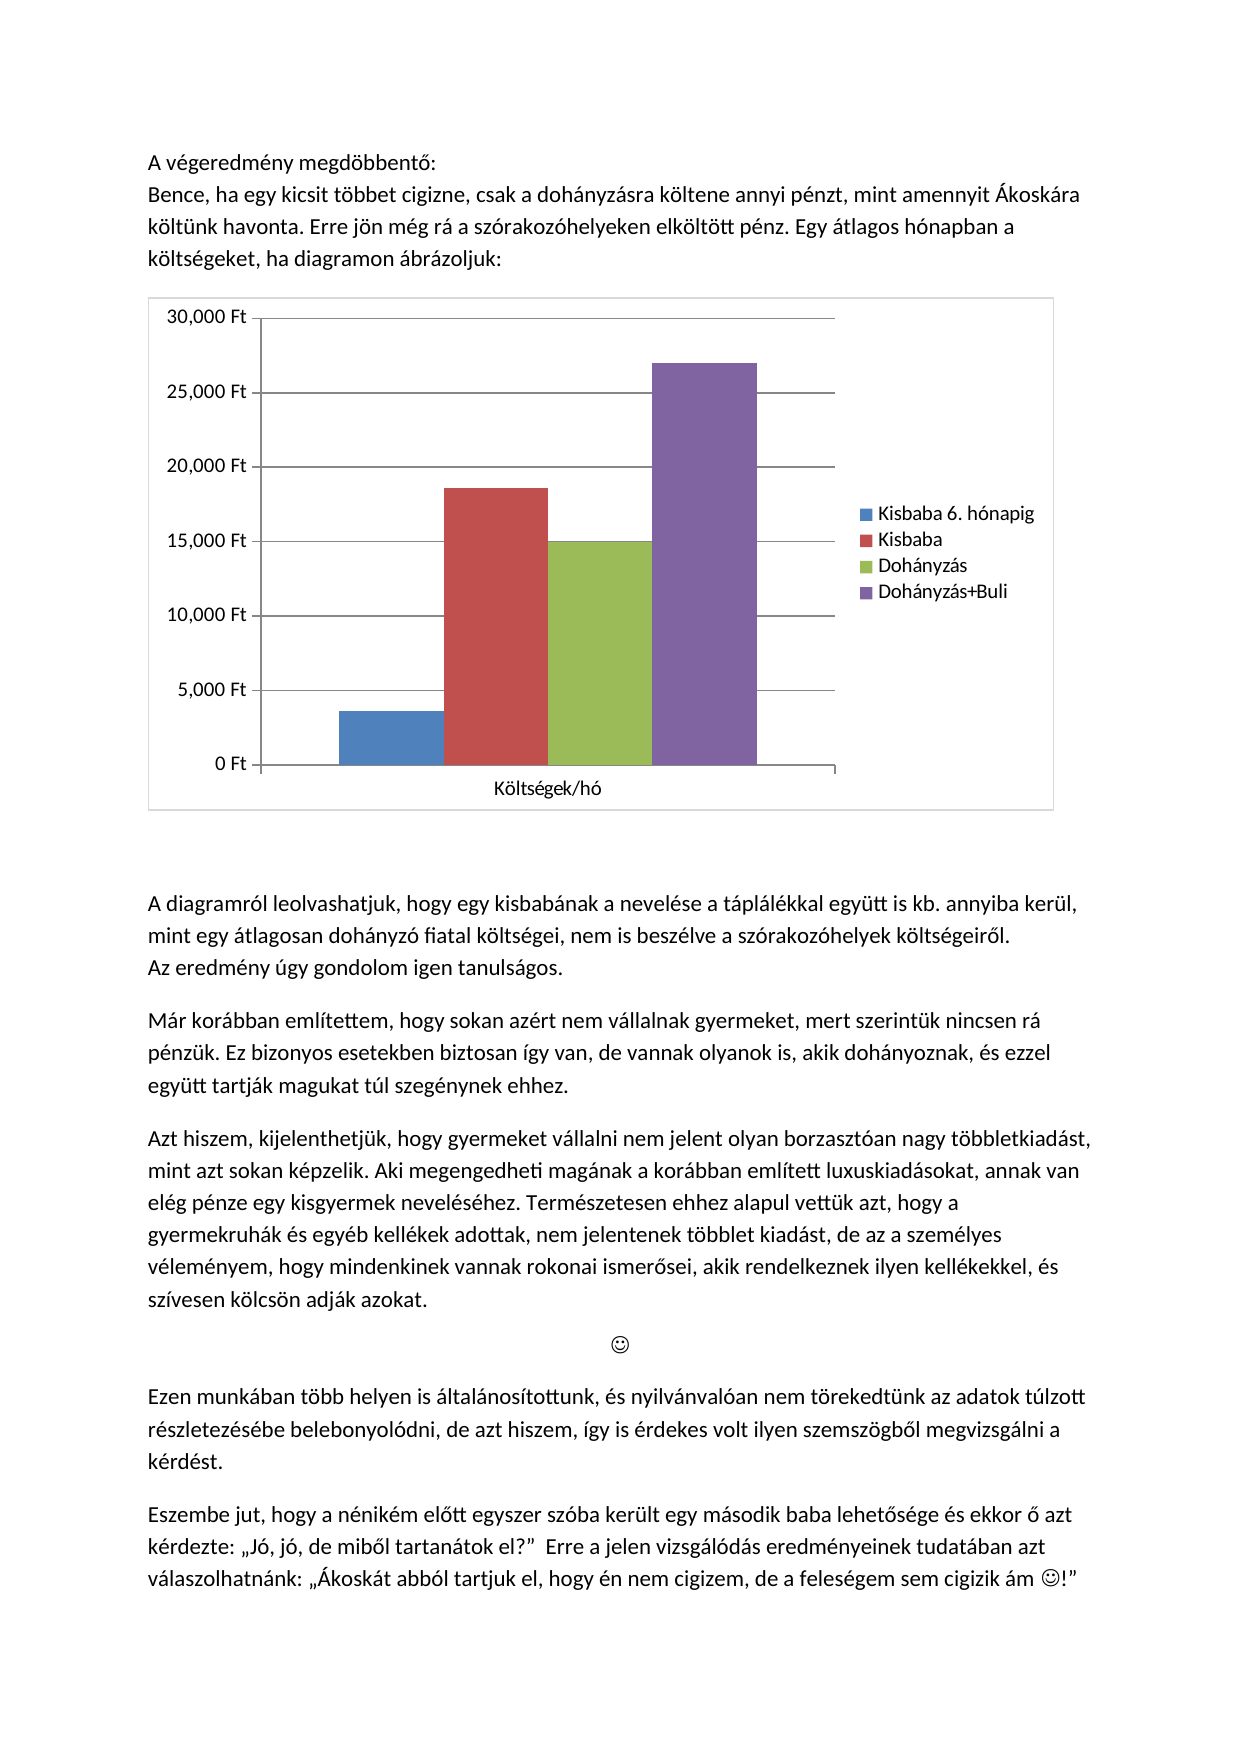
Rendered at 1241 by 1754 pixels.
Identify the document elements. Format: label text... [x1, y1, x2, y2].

text Ezen munkában több helyen is általánosítottunk, és nyilvánvalóan nem törekedtünk az adatok túlzott részletezésébe belebonyolódni, de azt hiszem, így is érdekes volt ilyen szemszögből megvizsgálni a kérdést. [148, 1382, 1093, 1475]
text A diagramról leolvashatjuk, hogy egy kisbabának a nevelése a táplálékkal együtt is kb. annyiba kerül, mint egy átlagosan dohányzó fiatal költségei, nem is beszélve a szórakozóhelyek költségeiről. Az eredmény úgy gondolom igen tanulságos. [148, 889, 1093, 981]
text Azt hiszem, kijelenthetjük, hogy gyermeket vállalni nem jelent olyan borzasztóan nagy többletkiadást, mint azt sokan képzelik. Aki megengedheti magának a korábban említett luxuskiadásokat, annak van elég pénze egy kisgyermek neveléséhez. Természetesen ehhez alapul vettük azt, hogy a gyermekruhák és egyéb kellékek adottak, nem jelentenek többlet kiadást, de az a személyes véleményem, hogy mindenkinek vannak rokonai ismerősei, akik rendelkeznek ilyen kellékekkel, és szívesen kölcsön adják azokat. [148, 1124, 1093, 1313]
text Már korábban említettem, hogy sokan azért nem vállalnak gyermeket, mert szerintük nincsen rá pénzük. Ez bizonyos esetekben biztosan így van, de vannak olyanok is, akik dohányoznak, és ezzel együtt tartják magukat túl szegénynek ehhez. [148, 1006, 1093, 1099]
text Eszembe jut, hogy a nénikém előtt egyszer szóba került egy második baba lehetősége és ekkor ő azt kérdezte: „Jó, jó, de miből tartanátok el?” Erre a jelen vizsgálódás eredményeinek tudatában azt válaszolhatnánk: „Ákoskát abból tartjuk el, hogy én nem cigizem, de a feleségem sem cigizik ám !” [148, 1500, 1093, 1592]
text A végeredmény megdöbbentő: Bence, ha egy kicsit többet cigizne, csak a dohányzásra költene annyi pénzt, mint amennyit Ákoskára költünk havonta. Erre jön még rá a szórakozóhelyeken elköltött pénz. Egy átlagos hónapban a költségeket, ha diagramon ábrázoljuk: [148, 148, 1093, 272]
